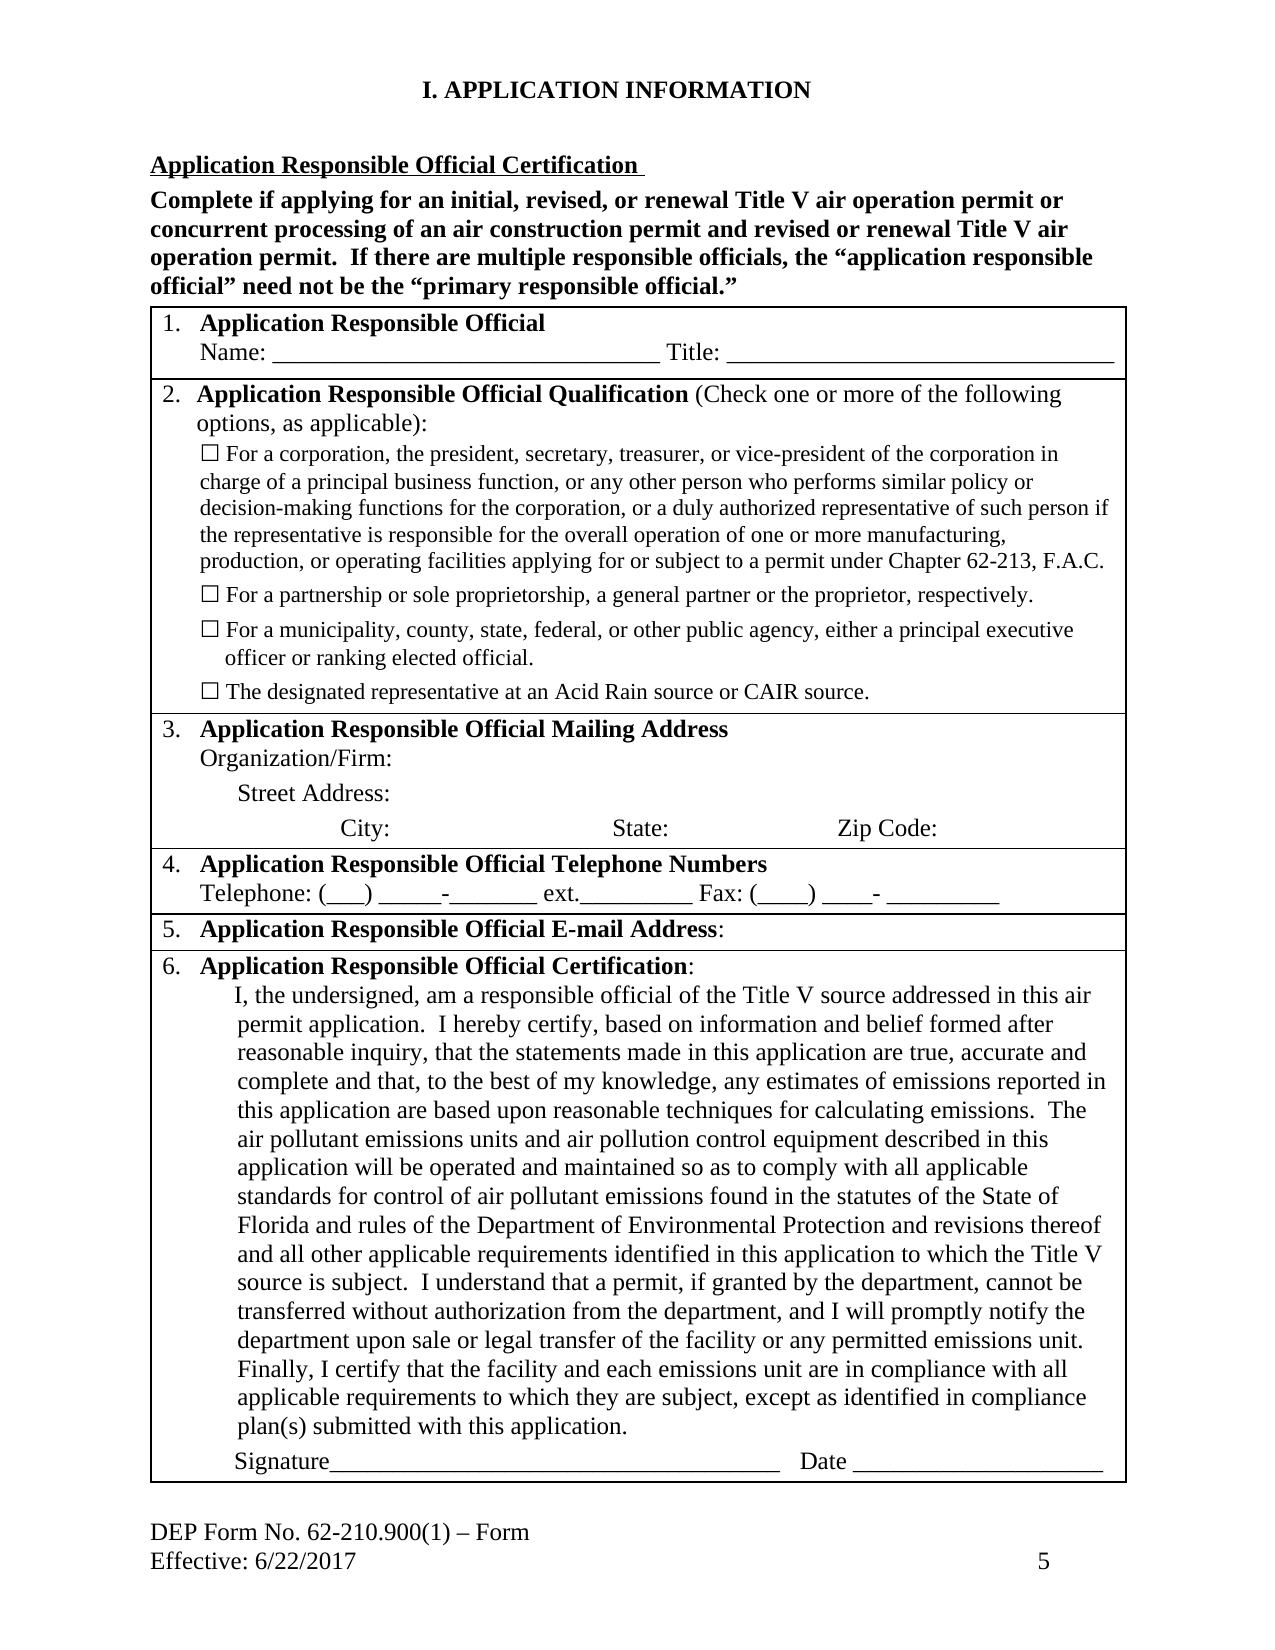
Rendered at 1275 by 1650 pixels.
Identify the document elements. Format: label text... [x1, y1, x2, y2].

table_cell 5. Application Responsible Official E-mail Address: [152, 915, 1125, 949]
text Complete if applying for an initial, revised, or renewal Title V air operation permit or concurrent processing of an air construction permit and revised or renewal Title V air operation permit. If there are multiple responsible officials, the “application responsible official” need not be the “primary responsible official.” [150, 185, 1125, 300]
table_header 1. Application Responsible Official Name: _______________________________ Title: _______________________________ [152, 308, 1125, 378]
table_cell 6. Application Responsible Official Certification: I, the undersigned, am a responsible official of the Title V source addressed in this air permit application. I hereby certify, based on information and belief formed after reasonable inquiry, that the statements made in this application are true, accurate and complete and that, to the best of my knowledge, any estimates of emissions reported in this application are based upon reasonable techniques for calculating emissions. The air pollutant emissions units and air pollution control equipment described in this application will be operated and maintained so as to comply with all applicable standards for control of air pollutant emissions found in the statutes of the State of Florida and rules of the Department of Environmental Protection and revisions thereof and all other applicable requirements identified in this application to which the Title V source is subject. I understand that a permit, if granted by the department, cannot be transferred without authorization from the department, and I will promptly notify the department upon sale or legal transfer of the facility or any permitted emissions unit. Finally, I certify that the facility and each emissions unit are in compliance with all applicable requirements to which they are subject, except as identified in compliance plan(s) submitted with this application. Signature____________________________________ Date ____________________ [152, 951, 1125, 1481]
table_cell 3. Application Responsible Official Mailing Address Organization/Firm: Street Address: City: State: Zip Code: [152, 714, 1125, 848]
table_cell 2. Application Responsible Official Qualification (Check one or more of the following options, as applicable): For a corporation, the president, secretary, treasurer, or vice-president of the corporation in charge of a principal business function, or any other person who performs similar policy or decision-making functions for the corporation, or a duly authorized representative of such person if the representative is responsible for the overall operation of one or more manufacturing, production, or operating facilities applying for or subject to a permit under Chapter 62-213, F.A.C. For a partnership or sole proprietorship, a general partner or the proprietor, respectively. For a municipality, county, state, federal, or other public agency, either a principal executive officer or ranking elected official. The designated representative at an Acid Rain source or CAIR source. [152, 380, 1125, 712]
text Application Responsible Official Certification [150, 150, 1125, 179]
table_cell 4. Application Responsible Official Telephone Numbers Telephone: (___) _____-_______ ext._________ Fax: (____) ____- _________ [152, 849, 1125, 913]
